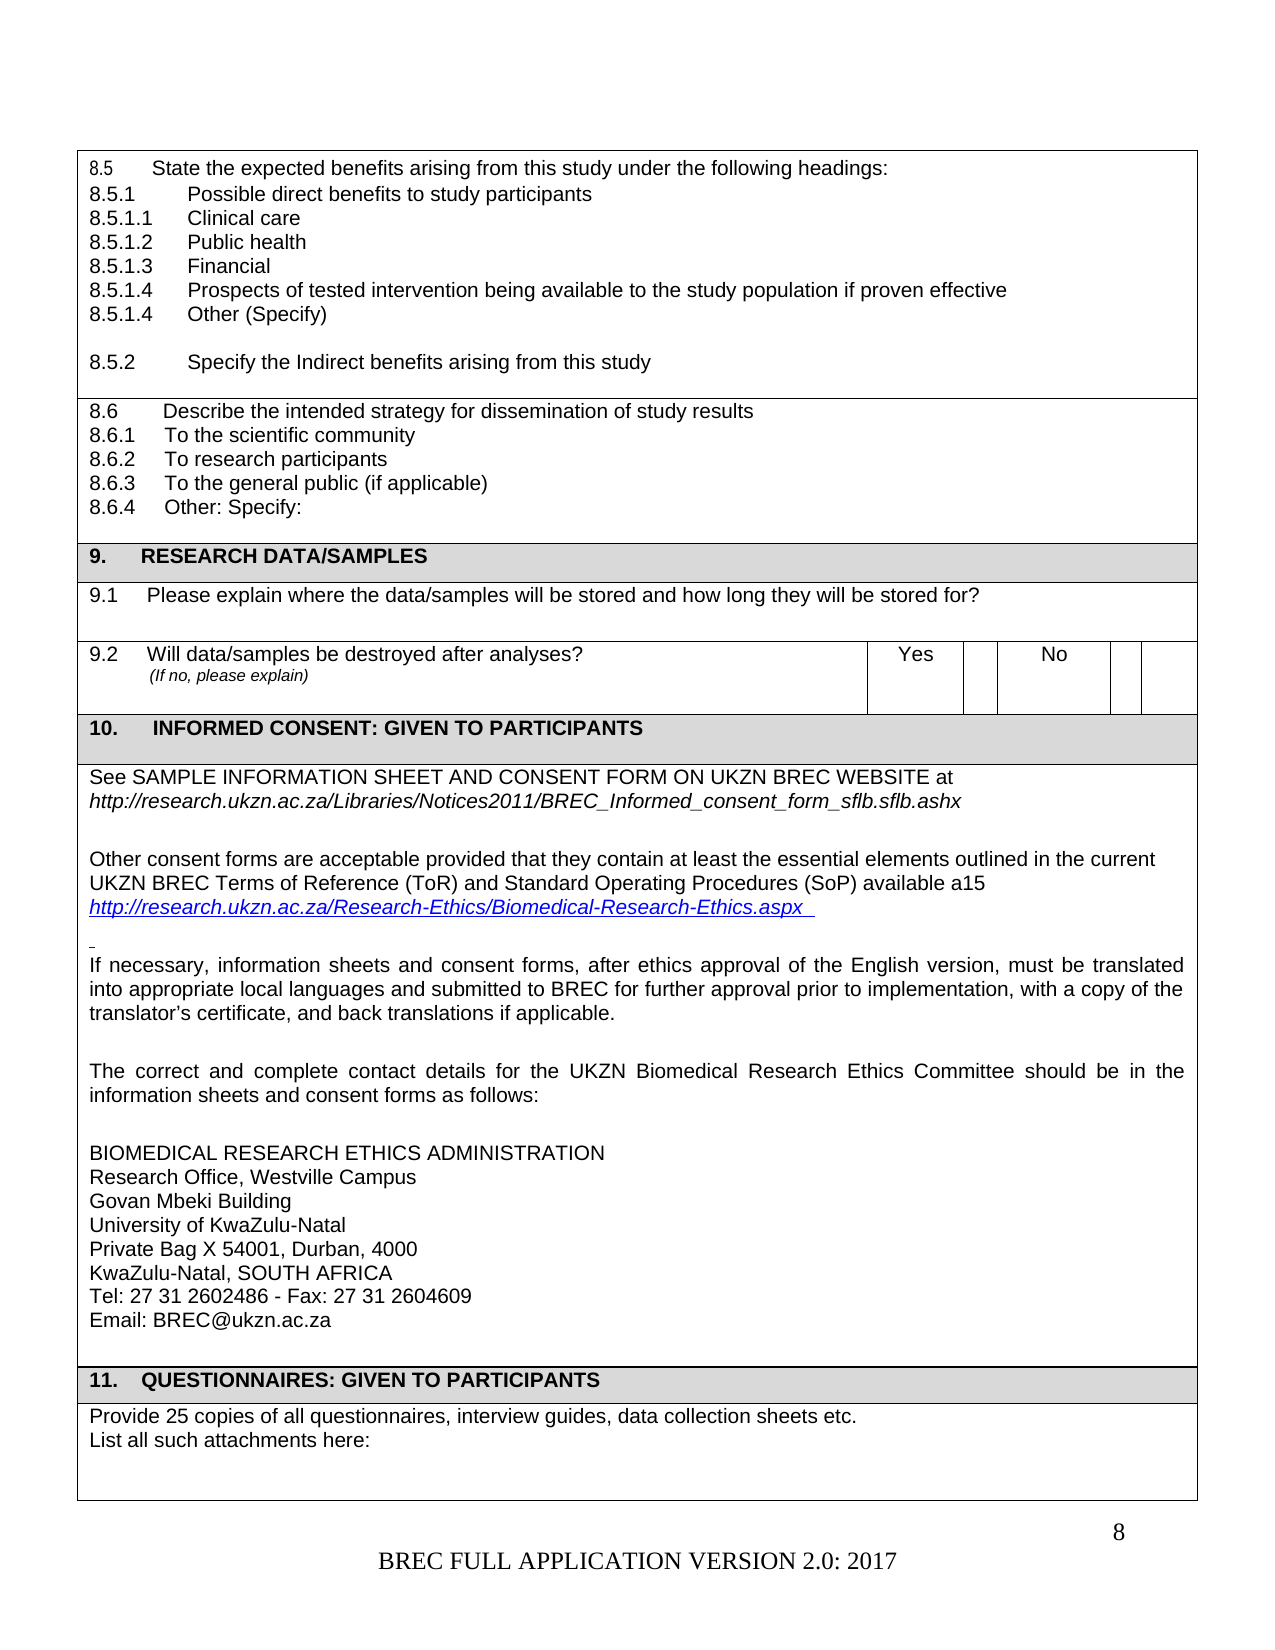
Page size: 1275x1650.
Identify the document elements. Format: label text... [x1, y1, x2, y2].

table_cell [964, 642, 997, 714]
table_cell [78, 1404, 1197, 1500]
table_cell 9. RESEARCH DATA/SAMPLES [78, 544, 1197, 582]
table_cell No [998, 642, 1110, 714]
table_cell [1142, 642, 1197, 714]
table_cell State the expected benefits arising from this study under the following headings: Possible direct benefits to study participants Clinical care Public health Financial 8.5.1.4 Prospects of tested intervention being available to the study population if proven effective Other (Specify) 8.5.2 Specify the Indirect benefits arising from this study [78, 151, 1197, 398]
table_cell [1111, 642, 1141, 714]
table_cell Yes [868, 642, 963, 714]
table_cell 11. QUESTIONNAIRES: GIVEN TO PARTICIPANTS [78, 1368, 1197, 1403]
table_cell 9.1 Please explain where the data/samples will be stored and how long they will be stored for? [78, 583, 1197, 641]
table_cell 9.2 Will data/samples be destroyed after analyses? (If no, please explain) [78, 642, 867, 714]
table_cell Describe the intended strategy for dissemination of study results To the scientific community To research participants To the general public (if applicable) Other: Specify: [78, 399, 1197, 543]
table_cell See SAMPLE INFORMATION SHEET AND CONSENT FORM ON UKZN BREC WEBSITE at http://research.ukzn.ac.za/Libraries/Notices2011/BREC_Informed_consent_form_sflb.sflb.ashx Other consent forms are acceptable provided that they contain at least the essential elements outlined in the current UKZN BREC Terms of Reference (ToR) and Standard Operating Procedures (SoP) available a15 http://research.ukzn.ac.za/Research-Ethics/Biomedical-Research-Ethics.aspx If necessary, information sheets and consent forms, after ethics approval of the English version, must be translated into appropriate local languages and submitted to BREC for further approval prior to implementation, with a copy of the translator’s certificate, and back translations if applicable. The correct and complete contact details for the UKZN Biomedical Research Ethics Committee should be in the information sheets and consent forms as follows: BIOMEDICAL RESEARCH ETHICS ADMINISTRATION Research Office, Westville Campus Govan Mbeki Building University of KwaZulu-Natal Private Bag X 54001, Durban, 4000 KwaZulu-Natal, SOUTH AFRICA Tel: 27 31 2602486 - Fax: 27 31 2604609 Email: BREC@ukzn.ac.za [78, 765, 1197, 1366]
table_cell 10. INFORMED CONSENT: GIVEN TO PARTICIPANTS [78, 715, 1197, 764]
